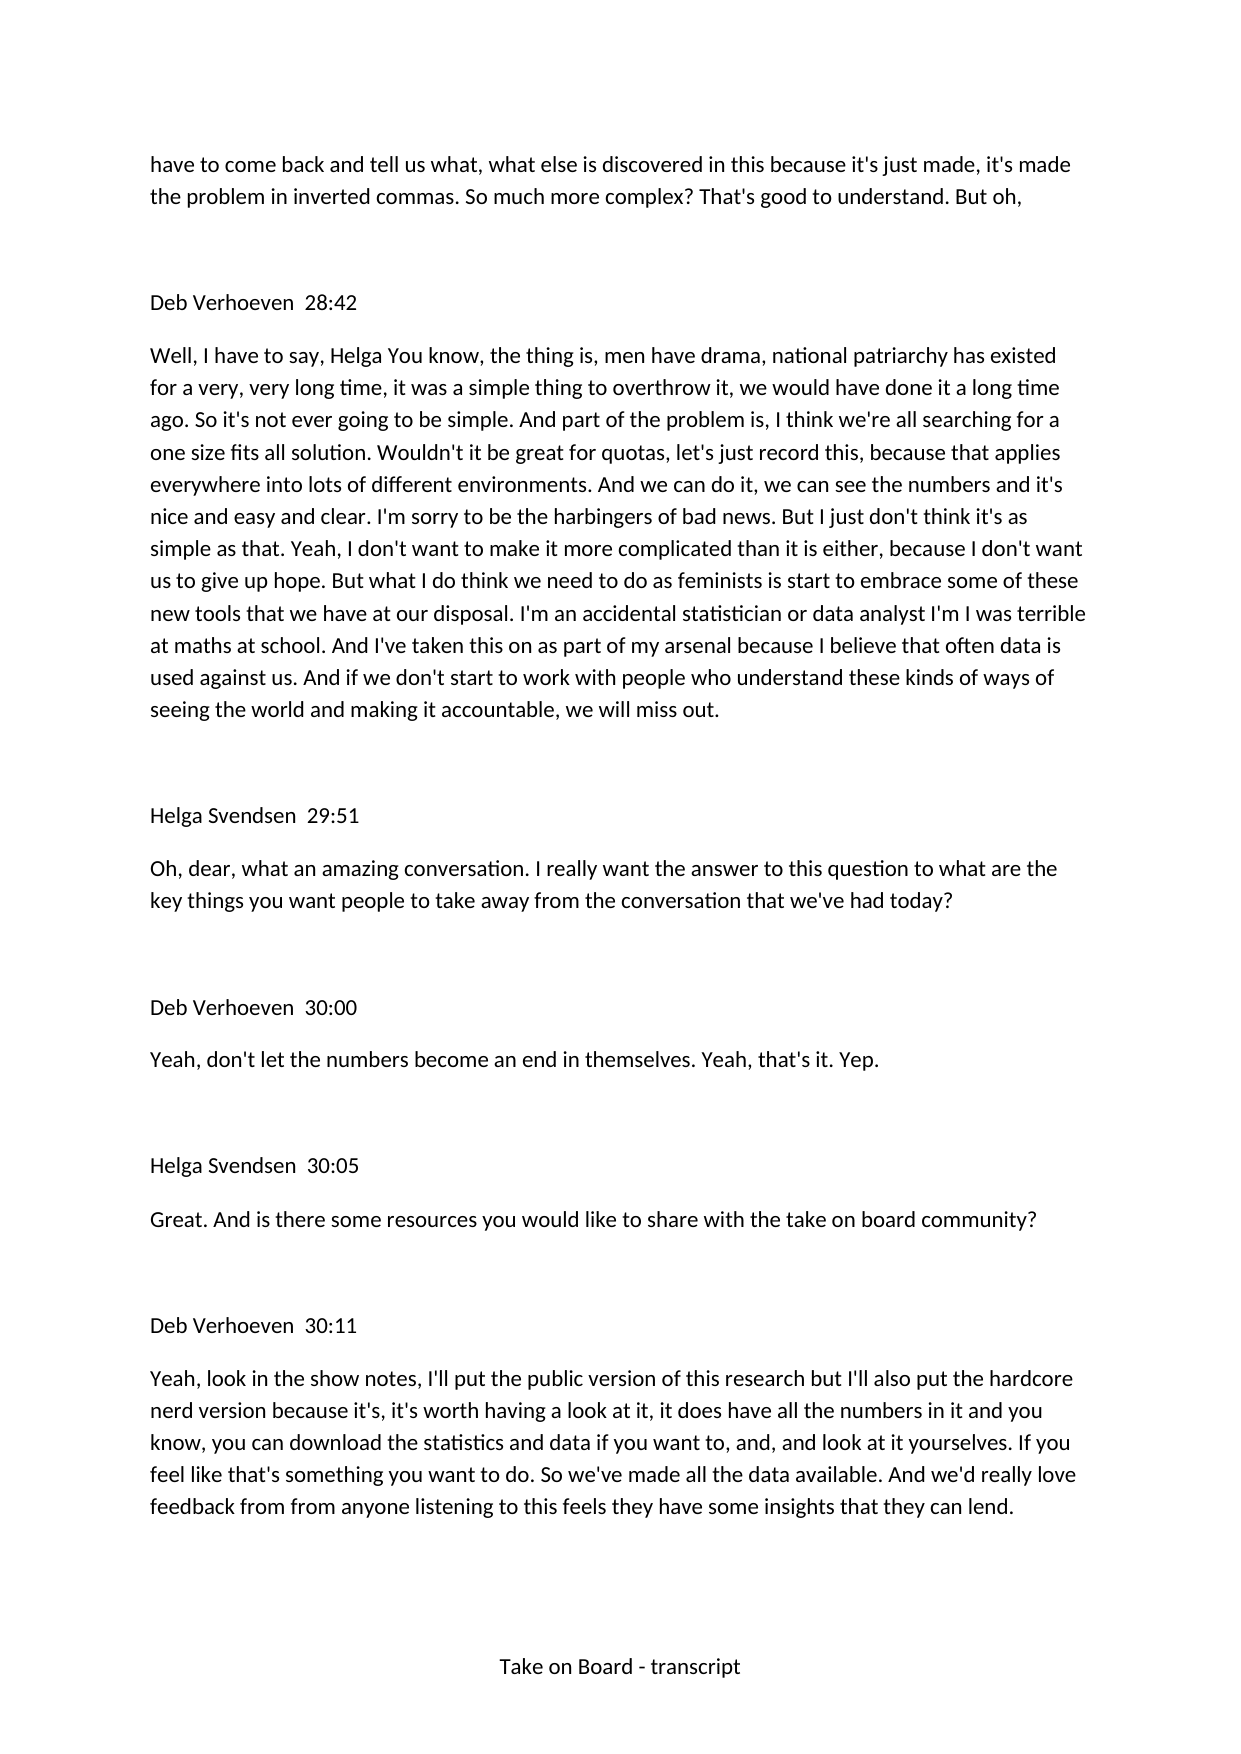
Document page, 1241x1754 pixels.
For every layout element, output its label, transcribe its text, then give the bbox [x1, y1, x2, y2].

text Helga Svendsen 29:51 [150, 801, 1090, 829]
text Great. And is there some resources you would like to share with the take on board community? [150, 1205, 1090, 1233]
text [150, 150, 1090, 210]
text Helga Svendsen 30:05 [150, 1152, 1090, 1180]
text Deb Verhoeven 30:11 [150, 1311, 1090, 1339]
text Deb Verhoeven 28:42 [150, 288, 1090, 316]
text Well, I have to say, Helga You know, the thing is, men have drama, national patriarchy has existed for a very, very long time, it was a simple thing to overthrow it, we would have done it a long time ago. So it's not ever going to be simple. And part of the problem is, I think we're all searching for a one size fits all solution. Wouldn't it be great for quotas, let's just record this, because that applies everywhere into lots of different environments. And we can do it, we can see the numbers and it's nice and easy and clear. I'm sorry to be the harbingers of bad news. But I just don't think it's as simple as that. Yeah, I don't want to make it more complicated than it is either, because I don't want us to give up hope. But what I do think we need to do as feminists is start to embrace some of these new tools that we have at our disposal. I'm an accidental statistician or data analyst I'm I was terrible at maths at school. And I've taken this on as part of my arsenal because I believe that often data is used against us. And if we don't start to work with people who understand these kinds of ways of seeing the world and making it accountable, we will miss out. [150, 341, 1090, 723]
text Oh, dear, what an amazing conversation. I really want the answer to this question to what are the key things you want people to take away from the conversation that we've had today? [150, 854, 1090, 914]
text Yeah, don't let the numbers become an end in themselves. Yeah, that's it. Yep. [150, 1046, 1090, 1074]
text Deb Verhoeven 30:00 [150, 993, 1090, 1021]
text Yeah, look in the show notes, I'll put the public version of this research but I'll also put the hardcore nerd version because it's, it's worth having a look at it, it does have all the numbers in it and you know, you can download the statistics and data if you want to, and, and look at it yourselves. If you feel like that's something you want to do. So we've made all the data available. And we'd really love feedback from from anyone listening to this feels they have some insights that they can lend. [150, 1364, 1090, 1521]
